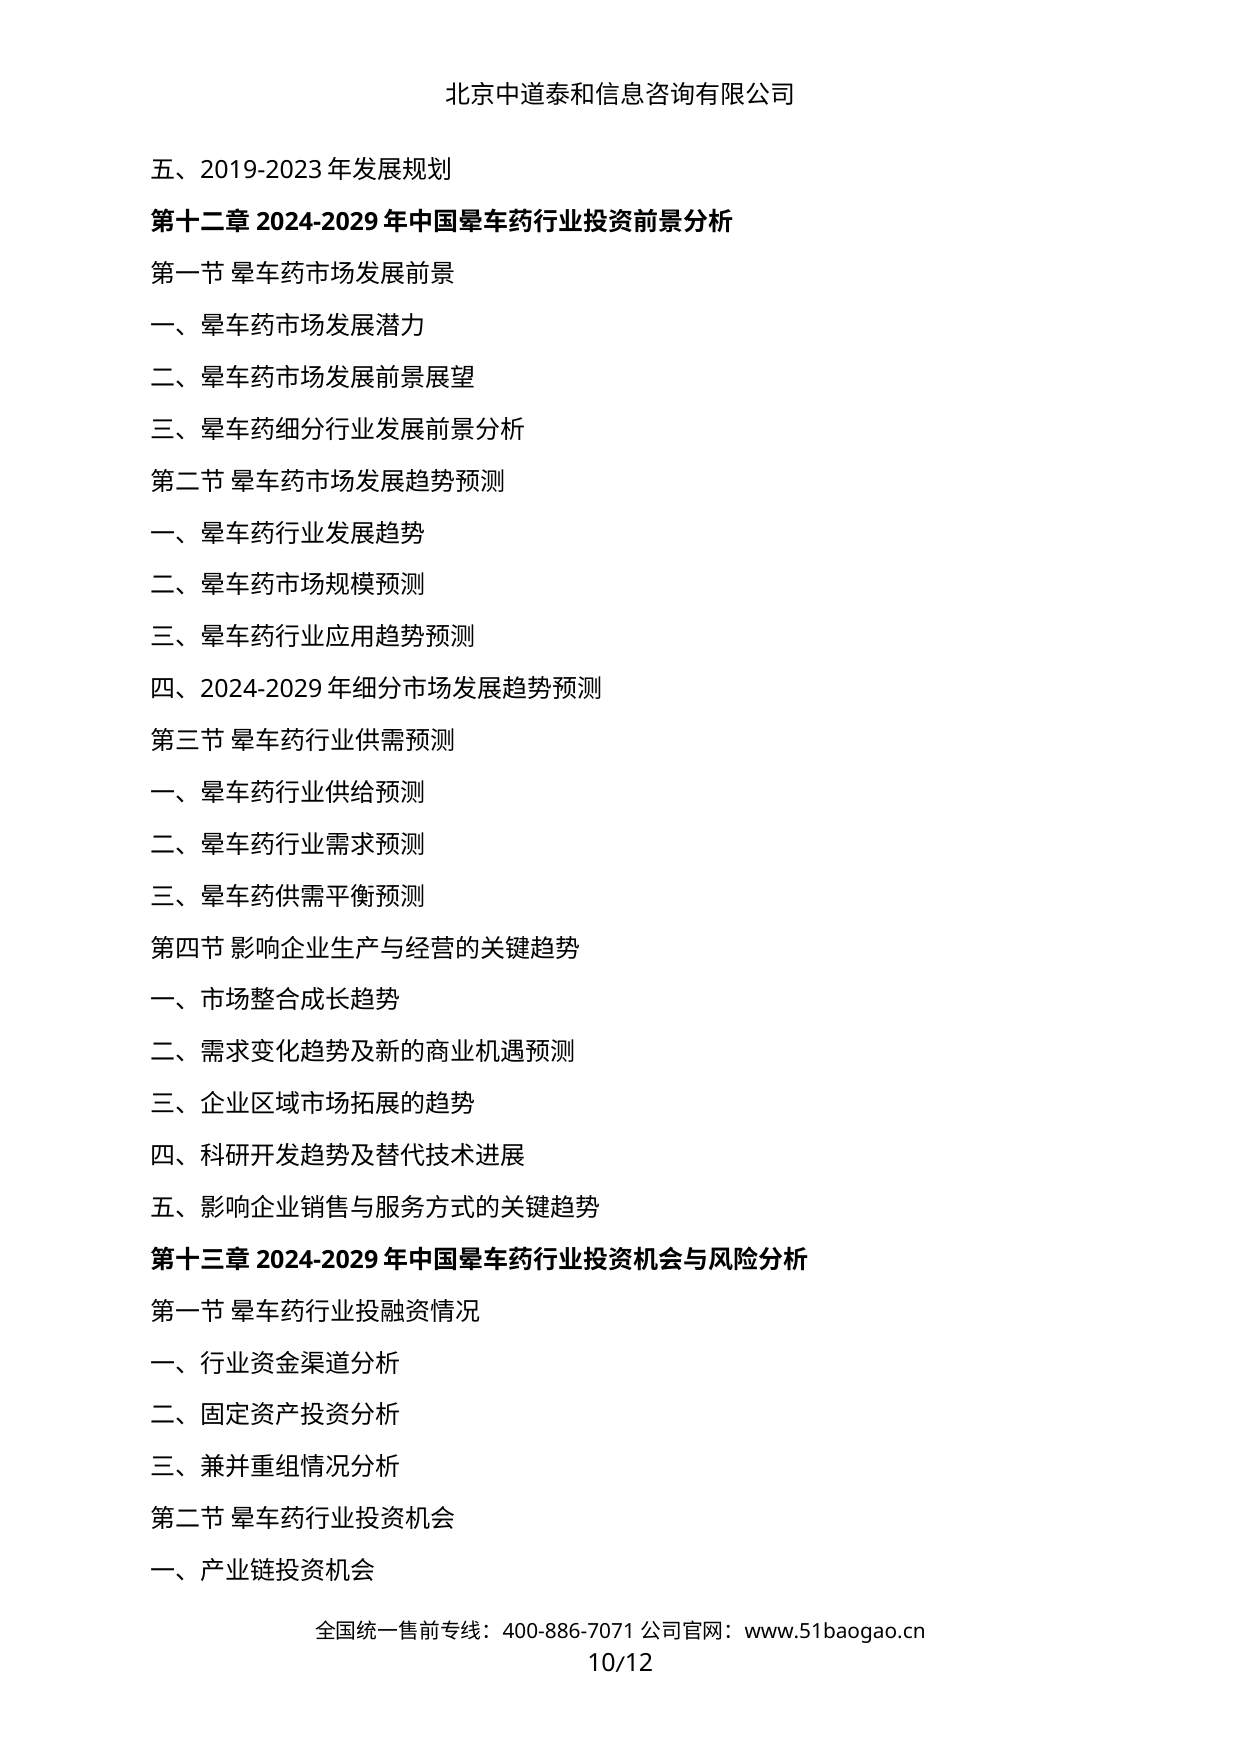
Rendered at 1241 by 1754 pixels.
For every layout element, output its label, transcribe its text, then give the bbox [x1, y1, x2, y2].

text 三、兼并重组情况分析 [150, 1447, 1090, 1483]
text 四、科研开发趋势及替代技术进展 [150, 1136, 1090, 1172]
text 三、企业区域市场拓展的趋势 [150, 1084, 1090, 1120]
text 第十二章 2024-2029年中国晕车药行业投资前景分析 [150, 202, 1090, 238]
text 第四节 影响企业生产与经营的关键趋势 [150, 928, 1090, 964]
text 三、晕车药行业应用趋势预测 [150, 617, 1090, 653]
text 一、产业链投资机会 [150, 1551, 1090, 1587]
text 二、晕车药市场发展前景展望 [150, 357, 1090, 394]
text 一、晕车药行业发展趋势 [150, 513, 1090, 549]
text 第三节 晕车药行业供需预测 [150, 721, 1090, 757]
text 第二节 晕车药行业投资机会 [150, 1499, 1090, 1535]
text 二、固定资产投资分析 [150, 1395, 1090, 1431]
text 四、2024-2029年细分市场发展趋势预测 [150, 669, 1090, 705]
text 一、行业资金渠道分析 [150, 1343, 1090, 1379]
text 二、需求变化趋势及新的商业机遇预测 [150, 1032, 1090, 1068]
text 第十三章 2024-2029年中国晕车药行业投资机会与风险分析 [150, 1239, 1090, 1276]
text 第二节 晕车药市场发展趋势预测 [150, 461, 1090, 497]
text 一、晕车药行业供给预测 [150, 772, 1090, 809]
text 二、晕车药行业需求预测 [150, 824, 1090, 861]
text 第一节 晕车药市场发展前景 [150, 254, 1090, 290]
text 五、2019-2023年发展规划 [150, 150, 1090, 186]
text 第一节 晕车药行业投融资情况 [150, 1291, 1090, 1327]
text 五、影响企业销售与服务方式的关键趋势 [150, 1187, 1090, 1224]
text 一、晕车药市场发展潜力 [150, 306, 1090, 342]
text 一、市场整合成长趋势 [150, 980, 1090, 1016]
text 三、晕车药供需平衡预测 [150, 876, 1090, 912]
text 三、晕车药细分行业发展前景分析 [150, 409, 1090, 446]
text 二、晕车药市场规模预测 [150, 565, 1090, 601]
